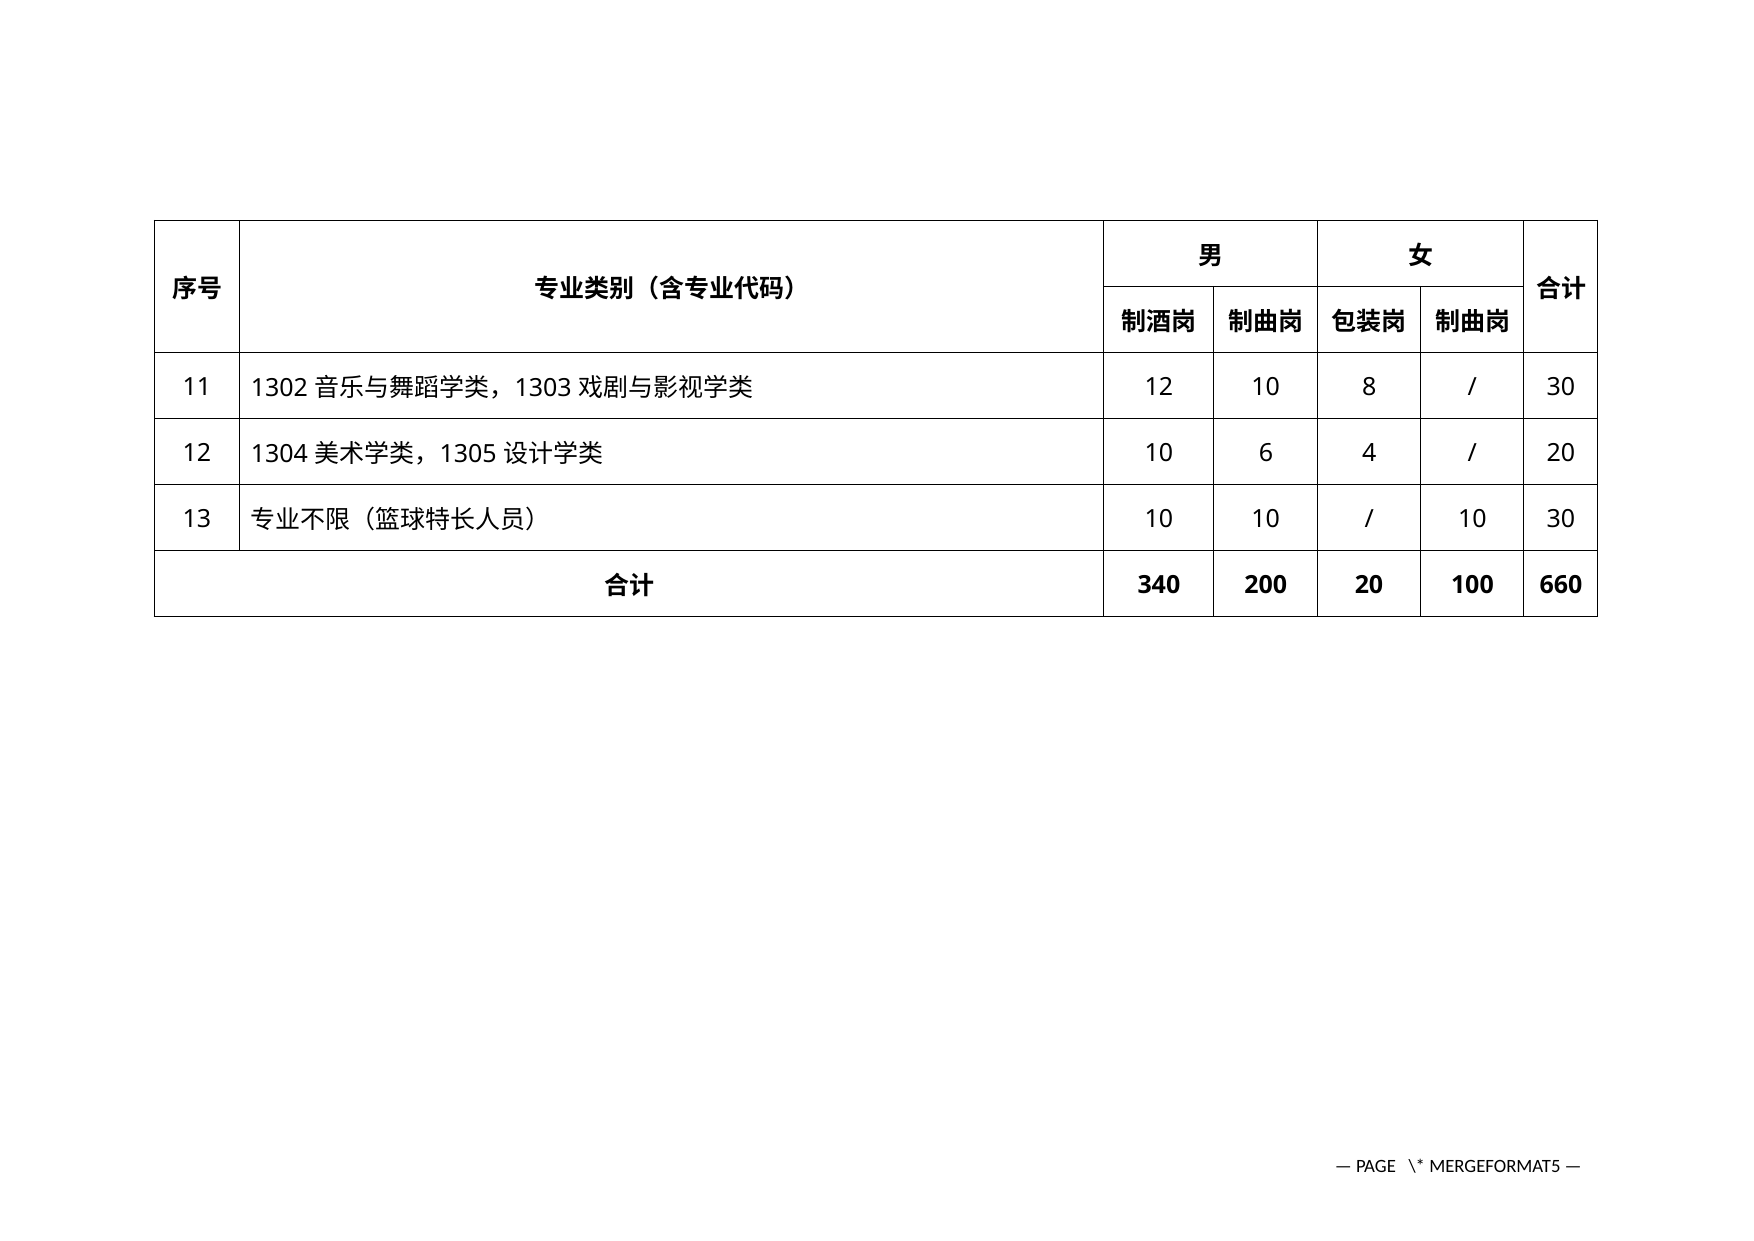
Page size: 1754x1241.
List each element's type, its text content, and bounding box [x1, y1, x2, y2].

table_cell 10 [1214, 485, 1317, 550]
table_cell 340 [1104, 551, 1213, 616]
table_cell 13 [155, 485, 239, 550]
table_cell 制曲岗 [1421, 287, 1523, 352]
table_cell 200 [1214, 551, 1317, 616]
table_cell 20 [1524, 419, 1597, 484]
table_header 序号 [155, 221, 239, 352]
table_cell 30 [1524, 485, 1597, 550]
table_cell 10 [1104, 485, 1213, 550]
table_cell 8 [1318, 353, 1420, 418]
table_cell 6 [1214, 419, 1317, 484]
table_cell 11 [155, 353, 239, 418]
table_cell 10 [1104, 419, 1213, 484]
table_cell 制曲岗 [1214, 287, 1317, 352]
table_cell 30 [1524, 353, 1597, 418]
table_header 合计 [1524, 221, 1597, 352]
table_header 专业类别（含专业代码） [240, 221, 1103, 352]
table_cell / [1318, 485, 1420, 550]
table_cell 10 [1421, 485, 1523, 550]
table_cell 100 [1421, 551, 1523, 616]
table_cell / [1421, 419, 1523, 484]
table_cell 4 [1318, 419, 1420, 484]
table_cell 制酒岗 [1104, 287, 1213, 352]
table_cell 1302 音乐与舞蹈学类，1303 戏剧与影视学类 [240, 353, 1103, 418]
table_cell 合计 [155, 551, 1103, 616]
table_cell 20 [1318, 551, 1420, 616]
table_cell / [1421, 353, 1523, 418]
table_cell 1304 美术学类，1305 设计学类 [240, 419, 1103, 484]
table_cell 12 [1104, 353, 1213, 418]
table_cell 包装岗 [1318, 287, 1420, 352]
table_header 女 [1318, 221, 1523, 286]
table_cell 专业不限（篮球特长人员） [240, 485, 1103, 550]
table_cell 10 [1214, 353, 1317, 418]
table_header 男 [1104, 221, 1317, 286]
table_cell 12 [155, 419, 239, 484]
table_cell 660 [1524, 551, 1597, 616]
